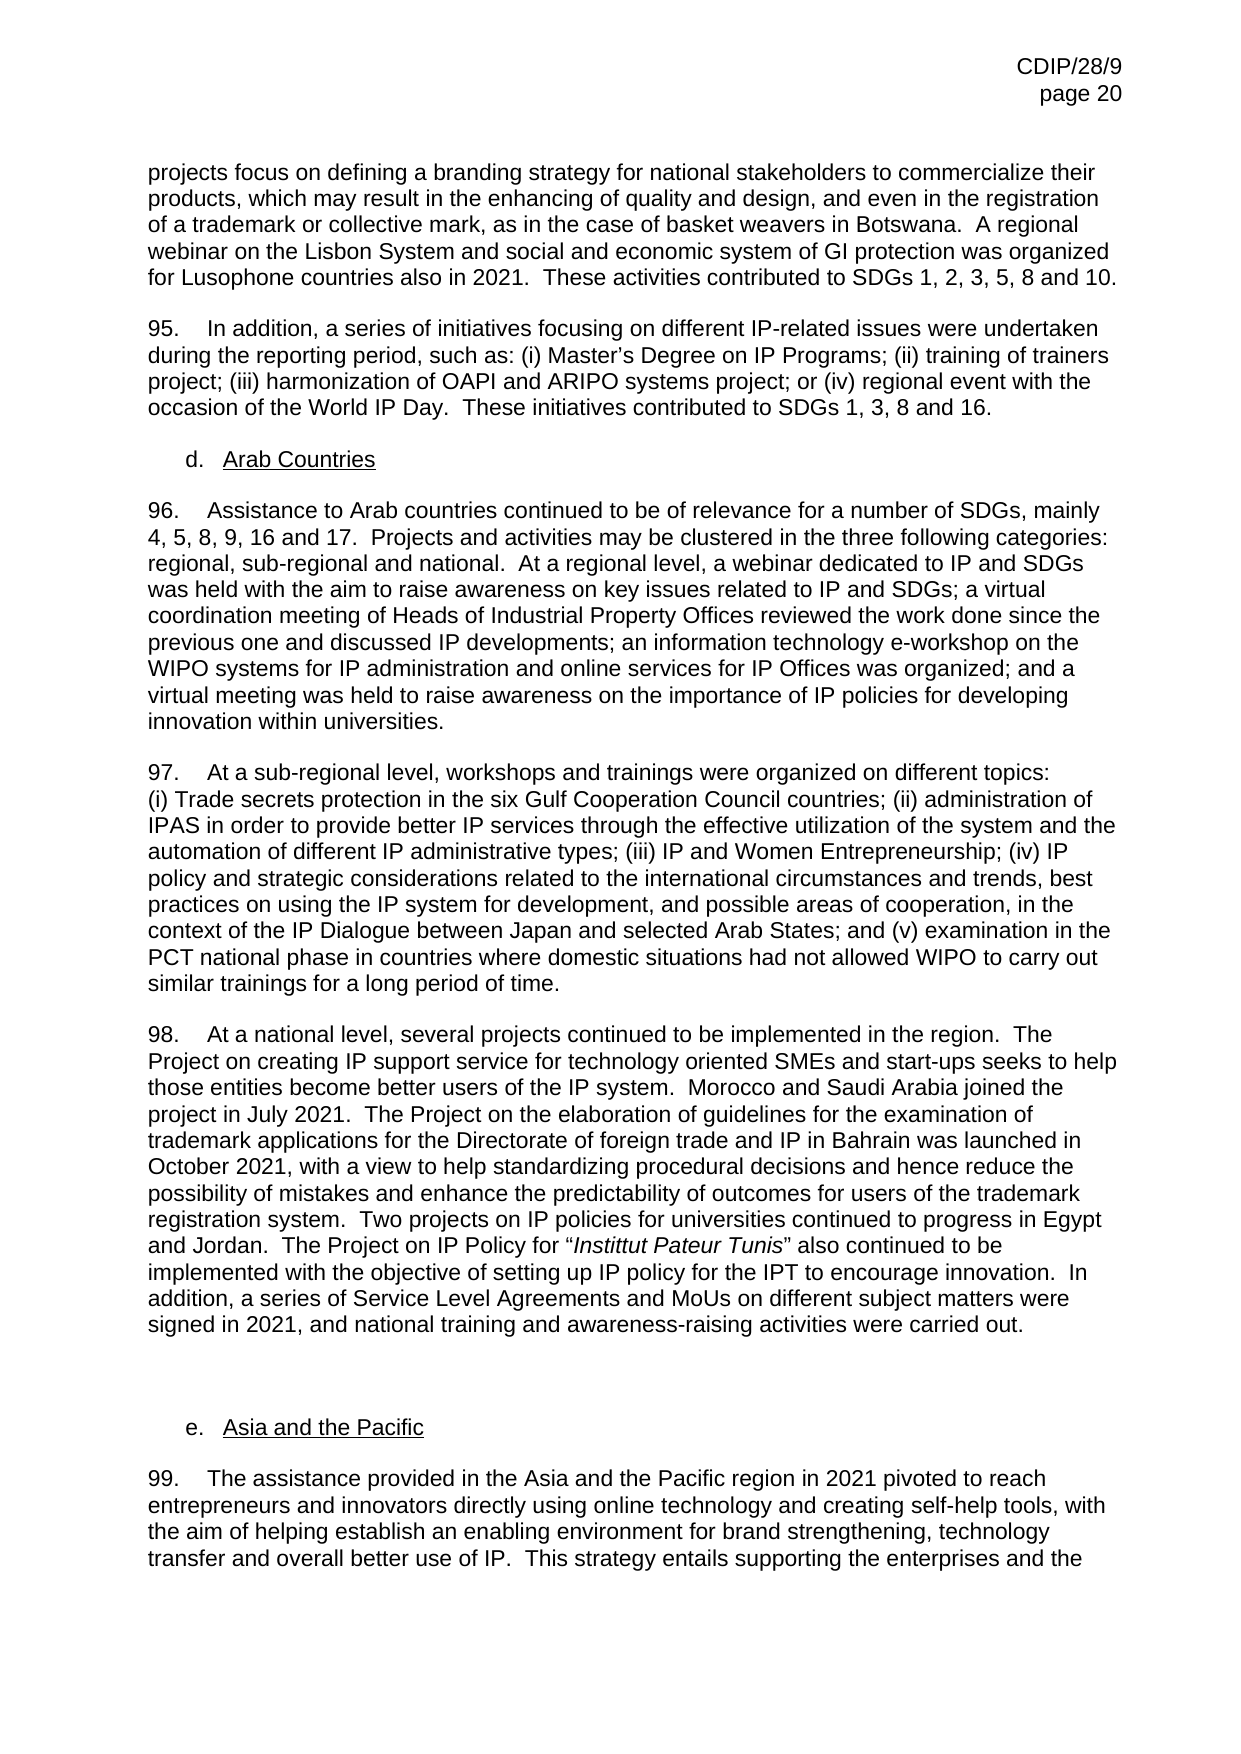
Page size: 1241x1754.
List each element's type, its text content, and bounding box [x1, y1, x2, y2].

subtitle Arab Countries [185, 446, 1122, 472]
list At a national level, several projects continued to be implemented in the region. The Project on creating IP support service for technology oriented SMEs and start-ups seeks to help those entities become better users of the IP system. Morocco and Saudi Arabia joined the project in July 2021. The Project on the elaboration of guidelines for the examination of trademark applications for the Directorate of foreign trade and IP in Bahrain was launched in October 2021, with a view to help standardizing procedural decisions and hence reduce the possibility of mistakes and enhance the predictability of outcomes for users of the trademark registration system. Two projects on IP policies for universities continued to progress in Egypt and Jordan. The Project on IP Policy for “Instittut Pateur Tunis” also continued to be implemented with the objective of setting up IP policy for the IPT to encourage innovation. In addition, a series of Service Level Agreements and MoUs on different subject matters were signed in 2021, and national training and awareness-raising activities were carried out. [148, 1021, 1122, 1338]
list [148, 158, 1122, 290]
list At a sub-regional level, workshops and trainings were organized on different topics: (i) Trade secrets protection in the six Gulf Cooperation Council countries; (ii) administration of IPAS in order to provide better IP services through the effective utilization of the system and the automation of different IP administrative types; (iii) IP and Women Entrepreneurship; (iv) IP policy and strategic considerations related to the international circumstances and trends, best practices on using the IP system for development, and possible areas of cooperation, in the context of the IP Dialogue between Japan and selected Arab States; and (v) examination in the PCT national phase in countries where domestic situations had not allowed WIPO to carry out similar trainings for a long period of time. [148, 759, 1122, 996]
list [148, 1465, 1122, 1571]
subtitle Asia and the Pacific [185, 1414, 1122, 1440]
list Assistance to Arab countries continued to be of relevance for a number of SDGs, mainly 4, 5, 8, 9, 16 and 17. Projects and activities may be clustered in the three following categories: regional, sub-regional and national. At a regional level, a webinar dedicated to IP and SDGs was held with the aim to raise awareness on key issues related to IP and SDGs; a virtual coordination meeting of Heads of Industrial Property Offices reviewed the work done since the previous one and discussed IP developments; an information technology e-workshop on the WIPO systems for IP administration and online services for IP Offices was organized; and a virtual meeting was held to raise awareness on the importance of IP policies for developing innovation within universities. [148, 497, 1122, 734]
list In addition, a series of initiatives focusing on different IP-related issues were undertaken during the reporting period, such as: (i) Master’s Degree on IP Programs; (ii) training of trainers project; (iii) harmonization of OAPI and ARIPO systems project; or (iv) regional event with the occasion of the World IP Day. These initiatives contributed to SDGs 1, 3, 8 and 16. [148, 315, 1122, 421]
